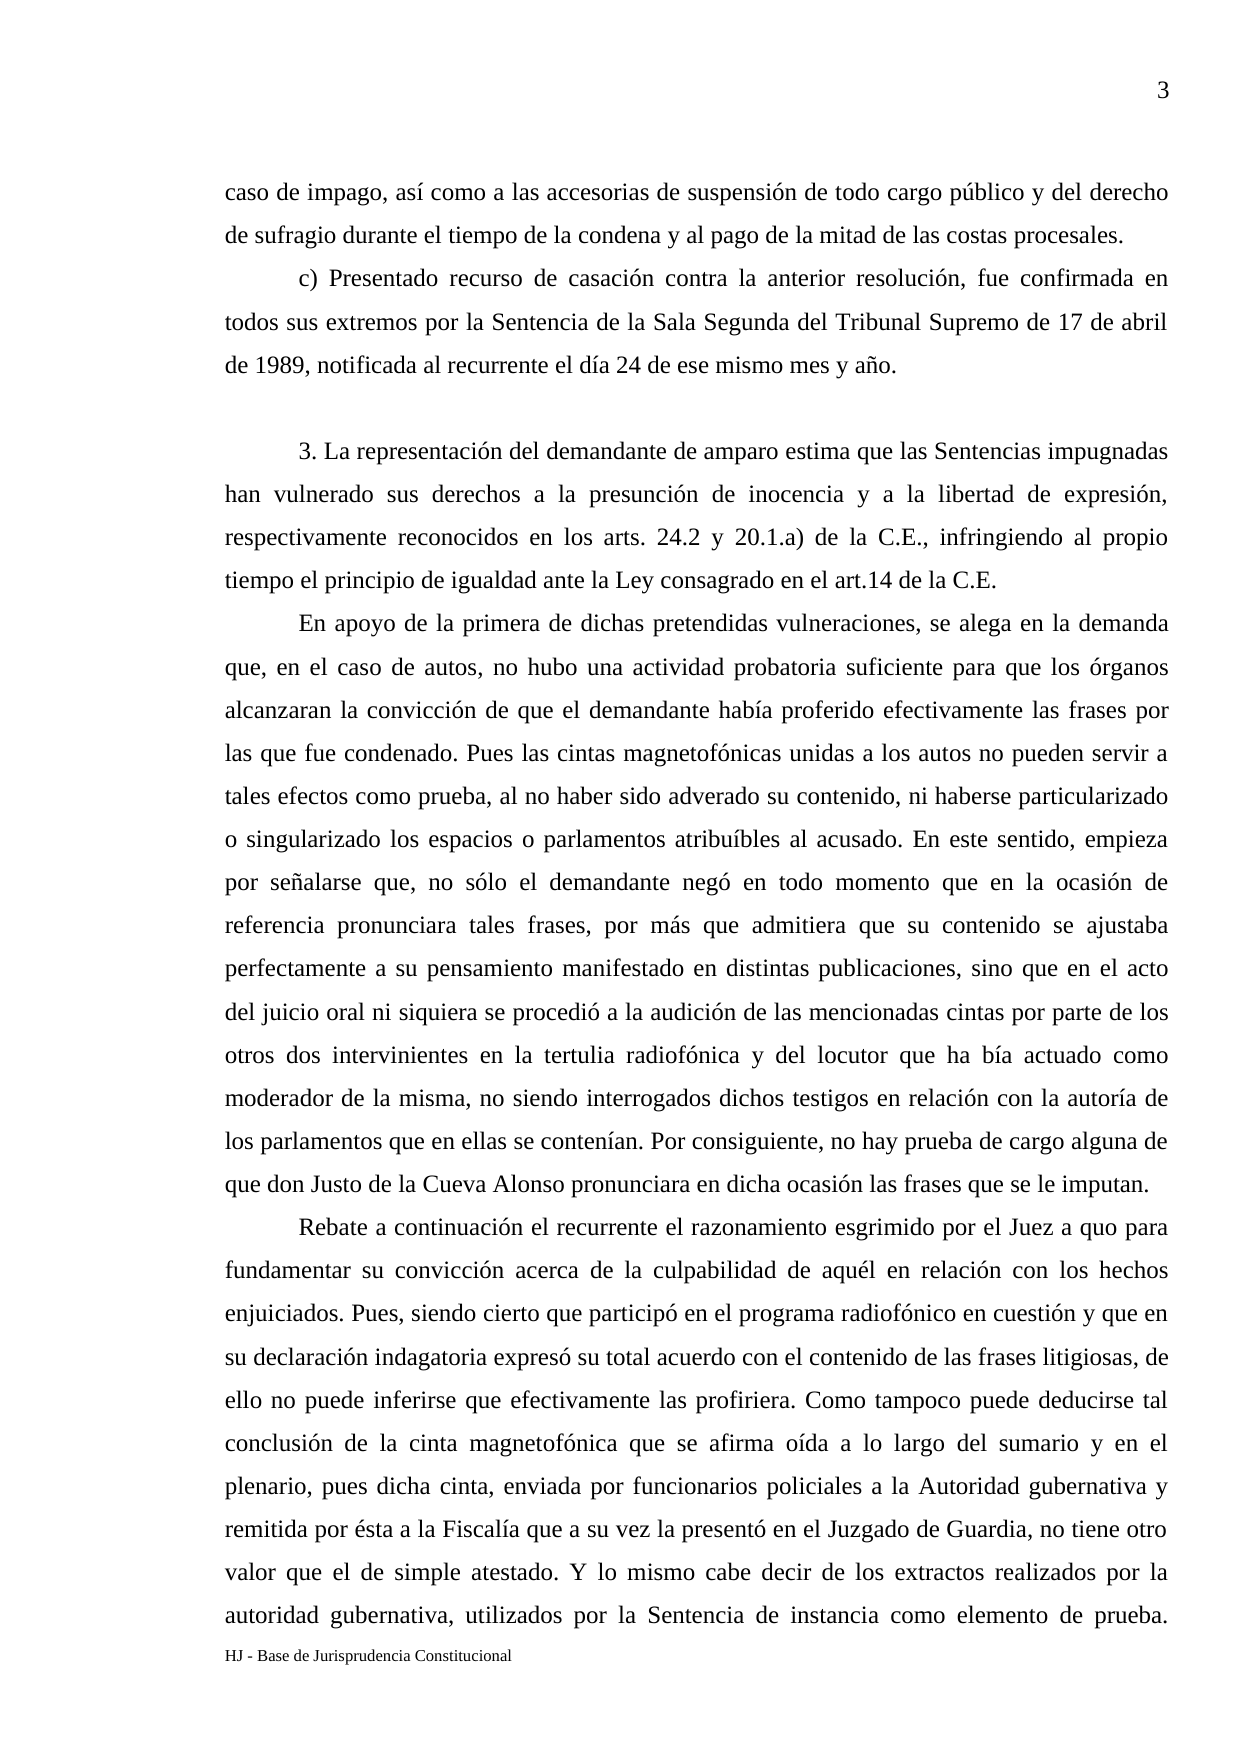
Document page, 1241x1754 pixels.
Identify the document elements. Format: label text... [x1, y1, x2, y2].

text 3. La representación del demandante de amparo estima que las Sentencias impugnadas han vulnerado sus derechos a la presunción de inocencia y a la libertad de expresión, respectivamente reconocidos en los arts. 24.2 y 20.1.a) de la C.E., infringiendo al propio tiempo el principio de igualdad ante la Ley consagrado en el art.14 de la C.E. [224, 436, 1169, 594]
text En apoyo de la primera de dichas pretendidas vulneraciones, se alega en la demanda que, en el caso de autos, no hubo una actividad probatoria suficiente para que los órganos alcanzaran la convicción de que el demandante había proferido efectivamente las frases por las que fue condenado. Pues las cintas magnetofónicas unidas a los autos no pueden servir a tales efectos como prueba, al no haber sido adverado su contenido, ni haberse particularizado o singularizado los espacios o parlamentos atribuíbles al acusado. En este sentido, empieza por señalarse que, no sólo el demandante negó en todo momento que en la ocasión de referencia pronunciara tales frases, por más que admitiera que su contenido se ajustaba perfectamente a su pensamiento manifestado en distintas publicaciones, sino que en el acto del juicio oral ni siquiera se procedió a la audición de las mencionadas cintas por parte de los otros dos intervinientes en la tertulia radiofónica y del locutor que ha bía actuado como moderador de la misma, no siendo interrogados dichos testigos en relación con la autoría de los parlamentos que en ellas se contenían. Por consiguiente, no hay prueba de cargo alguna de que don Justo de la Cueva Alonso pronunciara en dicha ocasión las frases que se le imputan. [224, 608, 1169, 1198]
text c) Presentado recurso de casación contra la anterior resolución, fue confirmada en todos sus extremos por la Sentencia de la Sala Segunda del Tribunal Supremo de 17 de abril de 1989, notificada al recurrente el día 24 de ese mismo mes y año. [224, 263, 1169, 378]
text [224, 1212, 1169, 1629]
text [224, 177, 1169, 249]
